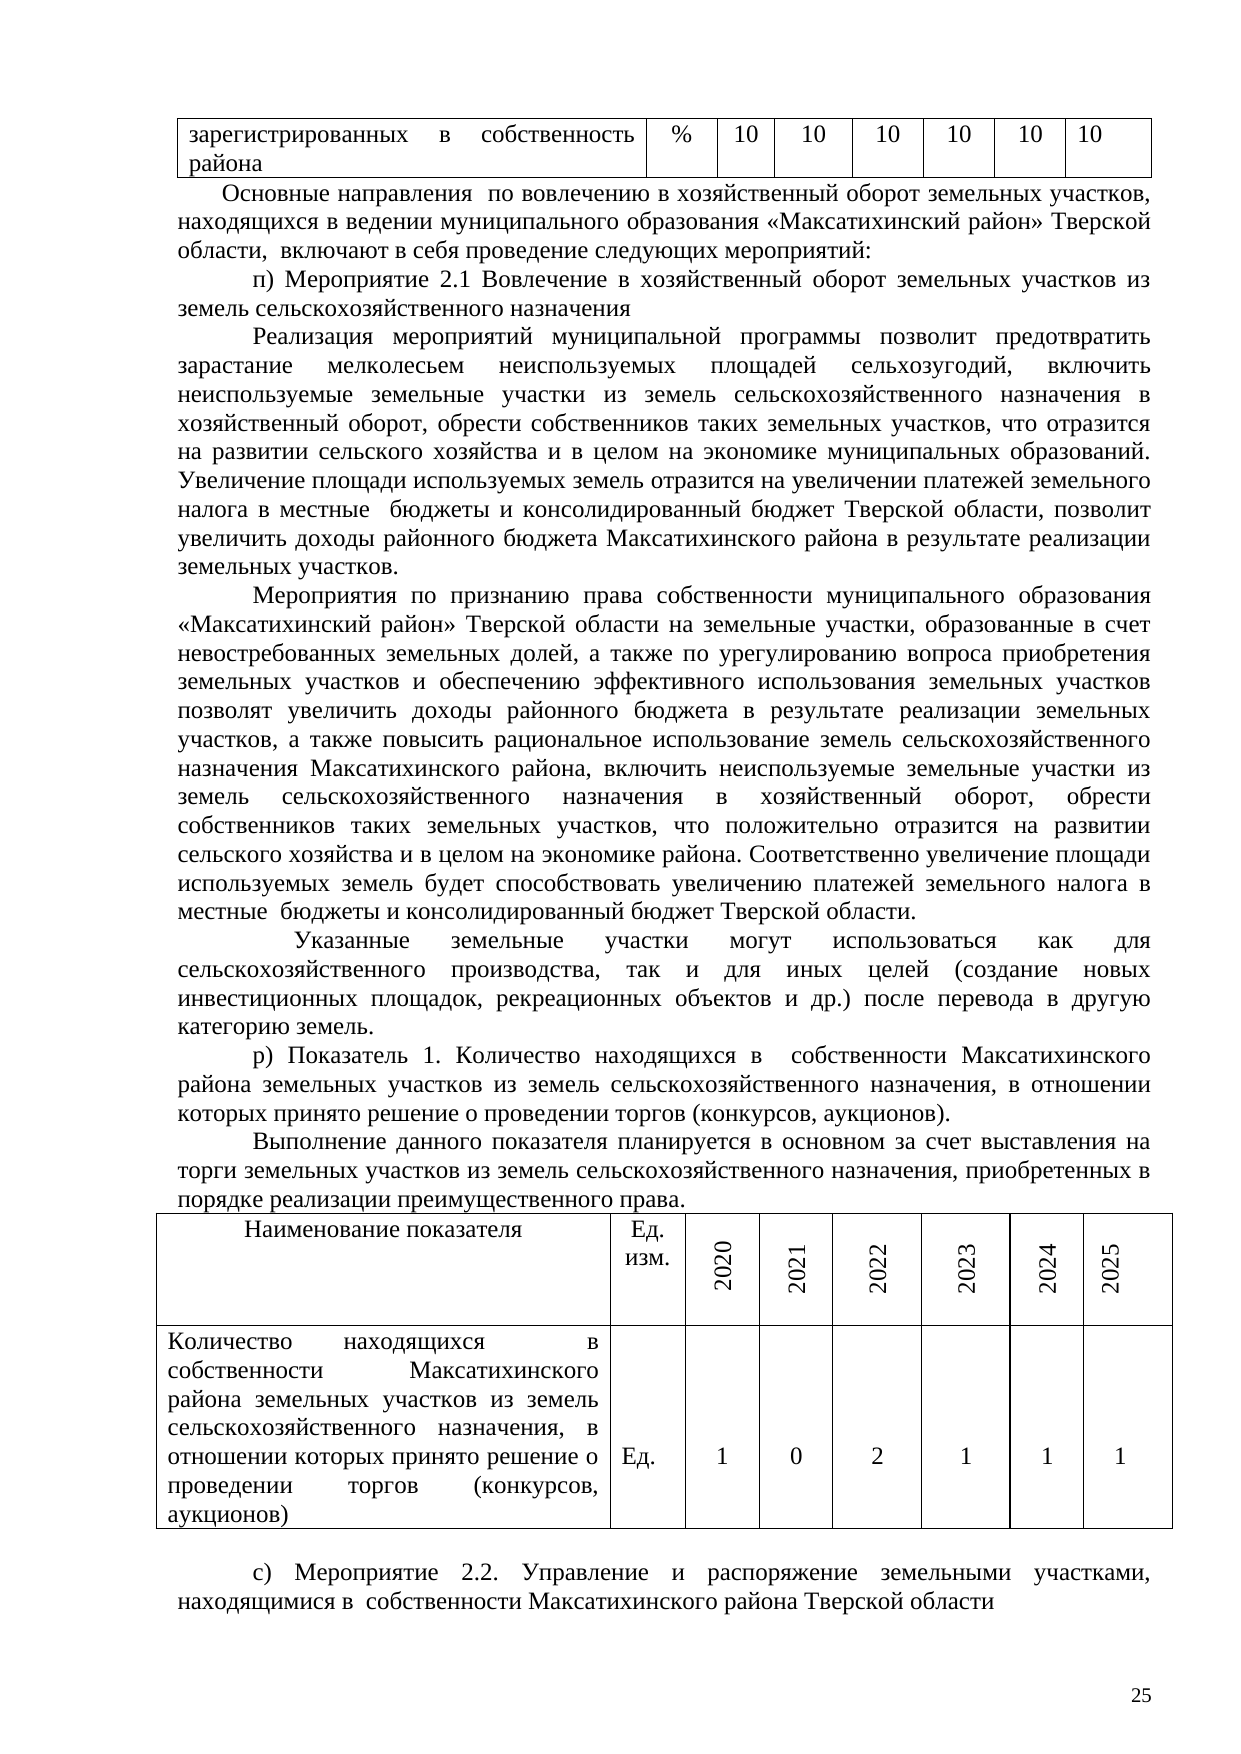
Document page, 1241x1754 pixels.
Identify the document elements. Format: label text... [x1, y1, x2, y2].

table_cell Количество находящихся в собственности Максатихинского района земельных участков из земель сельскохозяйственного назначения, в отношении которых принято решение о проведении торгов (конкурсов, аукционов) [157, 1326, 610, 1527]
table_cell 10 [924, 119, 994, 177]
table_cell 10 [775, 119, 852, 177]
table_cell 2 [833, 1326, 921, 1527]
table_cell % [647, 119, 717, 177]
table_cell 10 [1066, 119, 1151, 177]
table_header 2021 [760, 1214, 832, 1325]
table_cell 1 [1084, 1326, 1172, 1527]
table_cell Ед. [611, 1326, 685, 1527]
table_header 2024 [1011, 1214, 1083, 1325]
table_cell 10 [995, 119, 1065, 177]
table_cell 1 [922, 1326, 1009, 1527]
table_cell 1 [686, 1326, 759, 1527]
table_cell 1 [1011, 1326, 1083, 1527]
table_cell 10 [853, 119, 923, 177]
text Основные направления по вовлечению в хозяйственный оборот земельных участков, находящихся в ведении муниципального образования «Максатихинский район» Тверской области, включают в себя проведение следующих мероприятий: [177, 178, 1152, 264]
text Реализация мероприятий муниципальной программы позволит предотвратить зарастание мелколесьем неиспользуемых площадей сельхозугодий, включить неиспользуемые земельные участки из земель сельскохозяйственного назначения в хозяйственный оборот, обрести собственников таких земельных участков, что отразится на развитии сельского хозяйства и в целом на экономике муниципальных образований. Увеличение площади используемых земель отразится на увеличении платежей земельного налога в местные бюджеты и консолидированный бюджет Тверской области, позволит увеличить доходы районного бюджета Максатихинского района в результате реализации земельных участков. [177, 321, 1152, 580]
text Мероприятия по признанию права собственности муниципального образования «Максатихинский район» Тверской области на земельные участки, образованные в счет невостребованных земельных долей, а также по урегулированию вопроса приобретения земельных участков и обеспечению эффективного использования земельных участков позволят увеличить доходы районного бюджета в результате реализации земельных участков, а также повысить рациональное использование земель сельскохозяйственного назначения Максатихинского района, включить неиспользуемые земельные участки из земель сельскохозяйственного назначения в хозяйственный оборот, обрести собственников таких земельных участков, что положительно отразится на развитии сельского хозяйства и в целом на экономике района. Соответственно увеличение площади используемых земель будет способствовать увеличению платежей земельного налога в местные бюджеты и консолидированный бюджет Тверской области. [177, 580, 1152, 925]
text Указанные земельные участки могут использоваться как для сельскохозяйственного производства, так и для иных целей (создание новых инвестиционных площадок, рекреационных объектов и др.) после перевода в другую категорию земель. [177, 925, 1152, 1040]
table_cell 10 [718, 119, 774, 177]
text с) Мероприятие 2.2. Управление и распоряжение земельными участками, находящимися в собственности Максатихинского района Тверской области [177, 1557, 1152, 1615]
table_header 2022 [833, 1214, 921, 1325]
table_header 2020 [686, 1214, 759, 1325]
text Выполнение данного показателя планируется в основном за счет выставления на торги земельных участков из земель сельскохозяйственного назначения, приобретенных в порядке реализации преимущественного права. [177, 1126, 1152, 1213]
table_header 2025 [1084, 1214, 1172, 1325]
text р) Показатель 1. Количество находящихся в собственности Максатихинского района земельных участков из земель сельскохозяйственного назначения, в отношении которых принято решение о проведении торгов (конкурсов, аукционов). [177, 1040, 1152, 1126]
table_header Ед. изм. [611, 1214, 685, 1325]
table_cell 0 [760, 1326, 832, 1527]
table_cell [178, 119, 646, 177]
table_header 2023 [922, 1214, 1009, 1325]
text п) Мероприятие 2.1 Вовлечение в хозяйственный оборот земельных участков из земель сельскохозяйственного назначения [177, 264, 1152, 321]
table_header Наименование показателя [157, 1214, 610, 1325]
